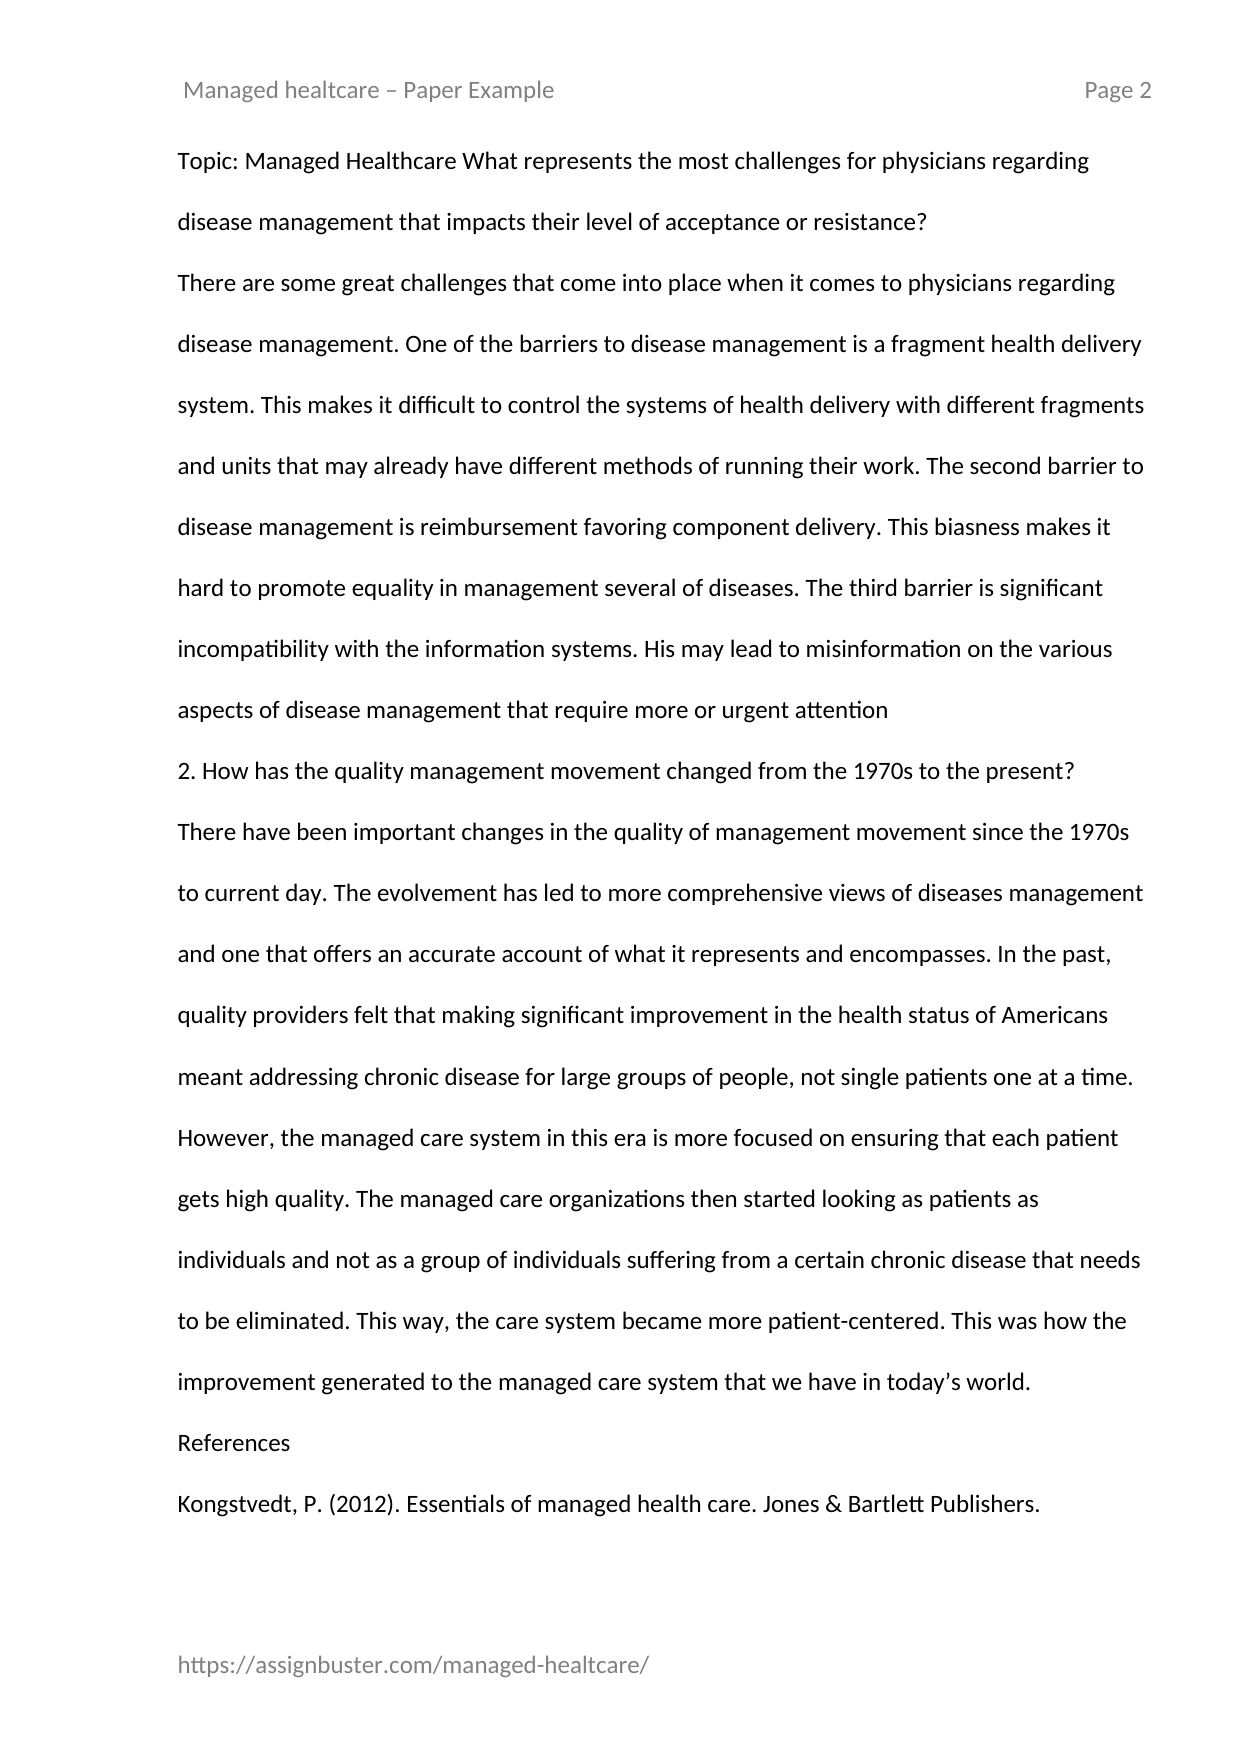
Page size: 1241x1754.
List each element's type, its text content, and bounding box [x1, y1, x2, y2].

text Topic: Managed Healthcare What represents the most challenges for physicians regarding disease management that impacts their level of acceptance or resistance? There are some great challenges that come into place when it comes to physicians regarding disease management. One of the barriers to disease management is a fragment health delivery system. This makes it difficult to control the systems of health delivery with different fragments and units that may already have different methods of running their work. The second barrier to disease management is reimbursement favoring component delivery. This biasness makes it hard to promote equality in management several of diseases. The third barrier is significant incompatibility with the information systems. His may lead to misinformation on the various aspects of disease management that require more or urgent attention 2. How has the quality management movement changed from the 1970s to the present? There have been important changes in the quality of management movement since the 1970s to current day. The evolvement has led to more comprehensive views of diseases management and one that offers an accurate account of what it represents and encompasses. In the past, quality providers felt that making significant improvement in the health status of Americans meant addressing chronic disease for large groups of people, not single patients one at a time. However, the managed care system in this era is more focused on ensuring that each patient gets high quality. The managed care organizations then started looking as patients as individuals and not as a group of individuals suffering from a certain chronic disease that needs to be eliminated. This way, the care system became more patient-centered. This was how the improvement generated to the managed care system that we have in today’s world. References Kongstvedt, P. (2012). Essentials of managed health care. Jones & Bartlett Publishers. [177, 145, 1152, 1518]
